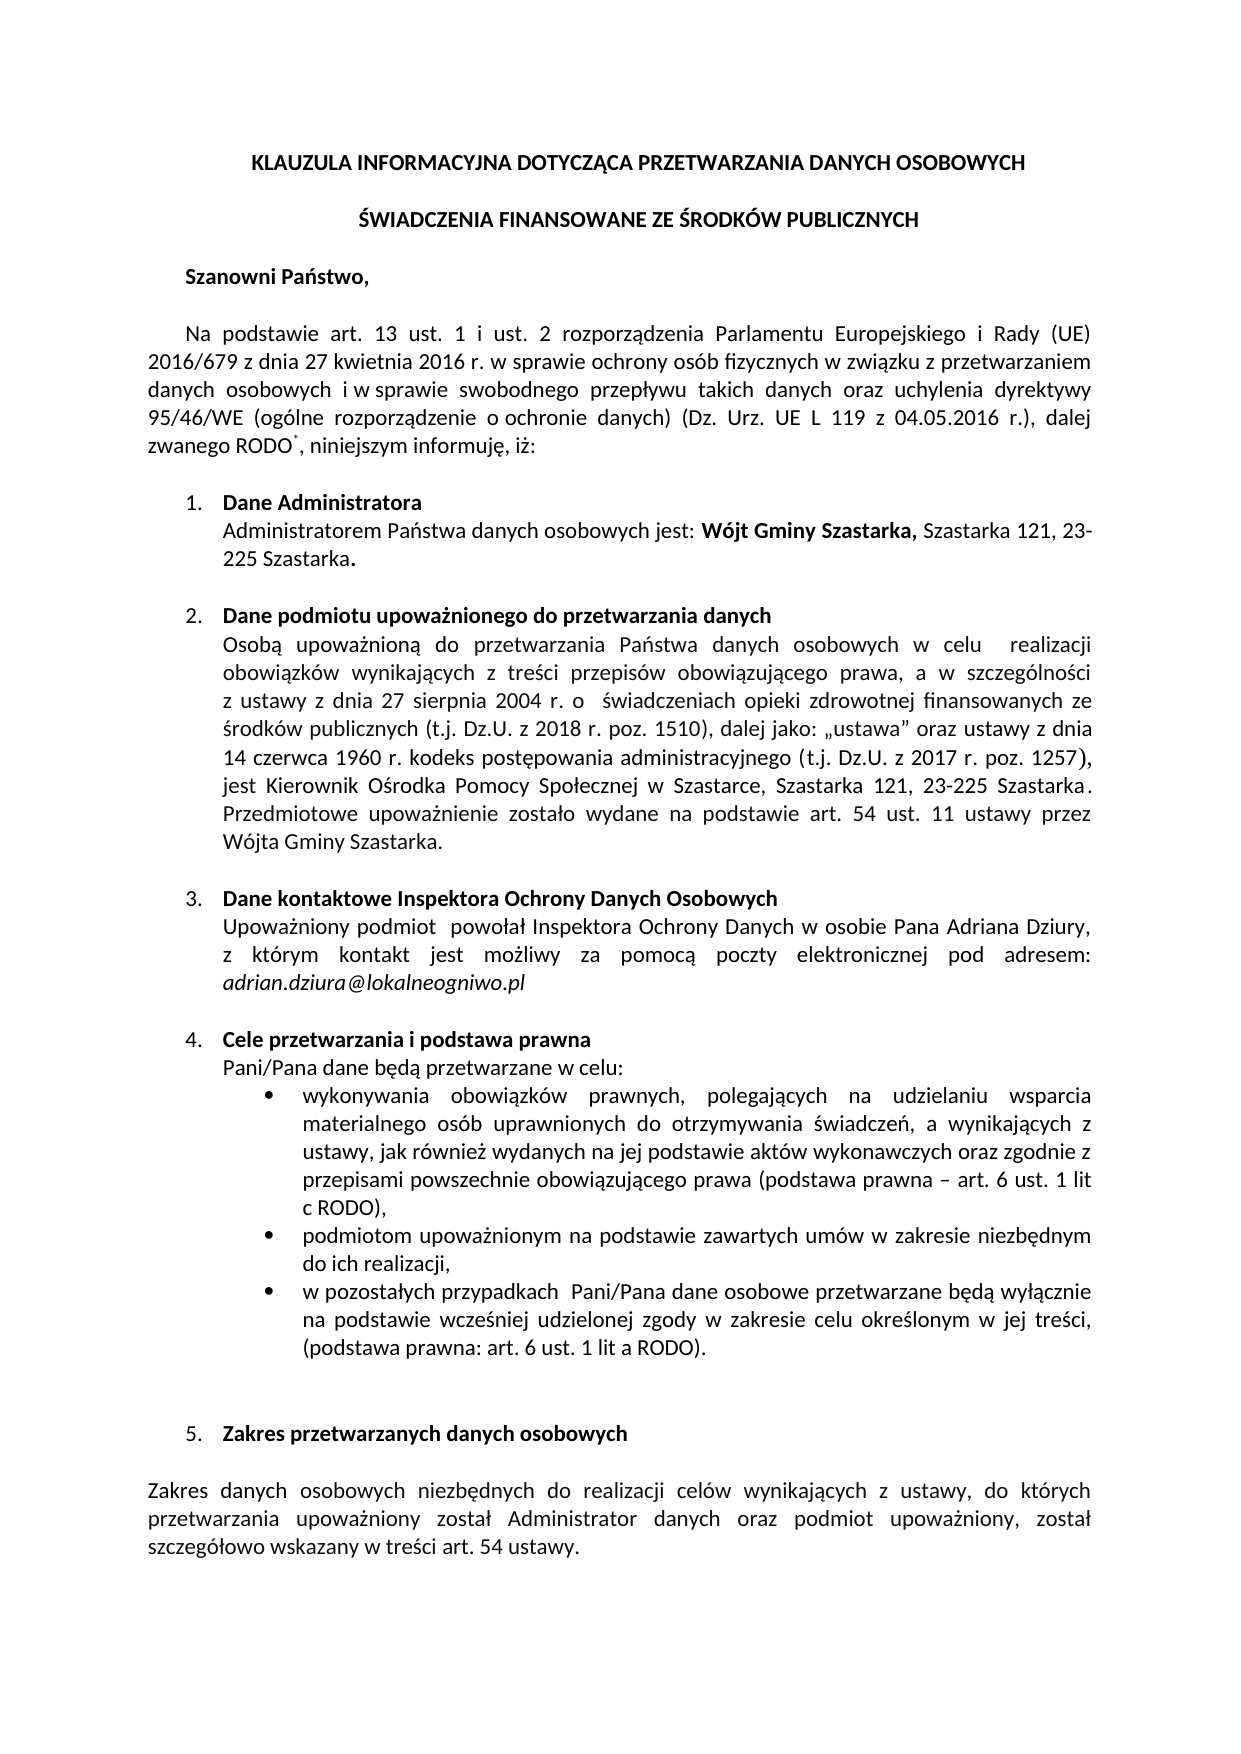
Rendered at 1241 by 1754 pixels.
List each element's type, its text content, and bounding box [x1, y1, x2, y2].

list Osobą upoważnioną do przetwarzania Państwa danych osobowych w celu realizacji obowiązków wynikających z treści przepisów obowiązującego prawa, a w szczególności z ustawy z dnia 27 sierpnia 2004 r. o świadczeniach opieki zdrowotnej finansowanych ze środków publicznych (t.j. Dz.U. z 2018 r. poz. 1510), dalej jako: „ustawa” oraz ustawy z dnia 14 czerwca 1960 r. kodeks postępowania administracyjnego (t.j. Dz.U. z 2017 r. poz. 1257), jest Kierownik Ośrodka Pomocy Społecznej w Szastarce, Szastarka 121, 23-225 Szastarka. Przedmiotowe upoważnienie zostało wydane na podstawie art. 54 ust. 11 ustawy przez Wójta Gminy Szastarka. [223, 630, 1093, 714]
text KLAUZULA INFORMACYJNA DOTYCZĄCA PRZETWARZANIA DANYCH OSOBOWYCH [148, 148, 1093, 176]
list Cele przetwarzania i podstawa prawna [185, 1025, 1093, 1053]
list Dane kontaktowe Inspektora Ochrony Danych Osobowych [185, 884, 1093, 912]
list podmiotom upoważnionym na podstawie zawartych umów w zakresie niezbędnym do ich realizacji, [265, 1221, 1093, 1277]
list Dane podmiotu upoważnionego do przetwarzania danych [185, 602, 1093, 630]
text Upoważniony podmiot powołał Inspektora Ochrony Danych w osobie Pana Adriana Dziury, z którym kontakt jest możliwy za pomocą poczty elektronicznej pod adresem: adrian.dziura@lokalneogniwo.pl [223, 912, 1093, 996]
text Zakres danych osobowych niezbędnych do realizacji celów wynikających z ustawy, do których przetwarzania upoważniony został Administrator danych oraz podmiot upoważniony, został szczegółowo wskazany w treści art. 54 ustawy. [148, 1476, 1093, 1560]
text Pani/Pana dane będą przetwarzane w celu: [223, 1053, 1093, 1081]
list Zakres przetwarzanych danych osobowych [185, 1419, 1093, 1447]
text Na podstawie art. 13 ust. 1 i ust. 2 rozporządzenia Parlamentu Europejskiego i Rady (UE) 2016/679 z dnia 27 kwietnia 2016 r. w sprawie ochrony osób fizycznych w związku z przetwarzaniem danych osobowych i w sprawie swobodnego przepływu takich danych oraz uchylenia dyrektywy 95/46/WE (ogólne rozporządzenie o ochronie danych) (Dz. Urz. UE L 119 z 04.05.2016 r.), dalej zwanego RODO*, niniejszym informuję, iż: [148, 319, 1093, 459]
list wykonywania obowiązków prawnych, polegających na udzielaniu wsparcia materialnego osób uprawnionych do otrzymywania świadczeń, a wynikających z ustawy, jak również wydanych na jej podstawie aktów wykonawczych oraz zgodnie z przepisami powszechnie obowiązującego prawa (podstawa prawna – art. 6 ust. 1 lit c RODO), [265, 1081, 1093, 1221]
text Szanowni Państwo, [148, 262, 1093, 290]
list w pozostałych przypadkach Pani/Pana dane osobowe przetwarzane będą wyłącznie na podstawie wcześniej udzielonej zgody w zakresie celu określonym w jej treści, (podstawa prawna: art. 6 ust. 1 lit a RODO). [265, 1277, 1093, 1362]
text Administratorem Państwa danych osobowych jest: Wójt Gminy Szastarka, Szastarka 121, 23-225 Szastarka. [223, 516, 1093, 572]
text ŚWIADCZENIA FINANSOWANE ZE ŚRODKÓW PUBLICZNYCH [148, 205, 1093, 233]
list Dane Administratora [185, 488, 1093, 516]
list Osobą upoważnioną do przetwarzania Państwa danych osobowych w celu realizacji obowiązków wynikających z treści przepisów obowiązującego prawa, a w szczególności z ustawy z dnia 27 sierpnia 2004 r. o świadczeniach opieki zdrowotnej finansowanych ze środków publicznych (t.j. Dz.U. z 2018 r. poz. 1510), dalej jako: „ustawa” oraz ustawy z dnia 14 czerwca 1960 r. kodeks postępowania administracyjnego (t.j. Dz.U. z 2017 r. poz. 1257), jest Kierownik Ośrodka Pomocy Społecznej w Szastarce, Szastarka 121, 23-225 Szastarka. Przedmiotowe upoważnienie zostało wydane na podstawie art. 54 ust. 11 ustawy przez Wójta Gminy Szastarka. [223, 714, 1093, 855]
